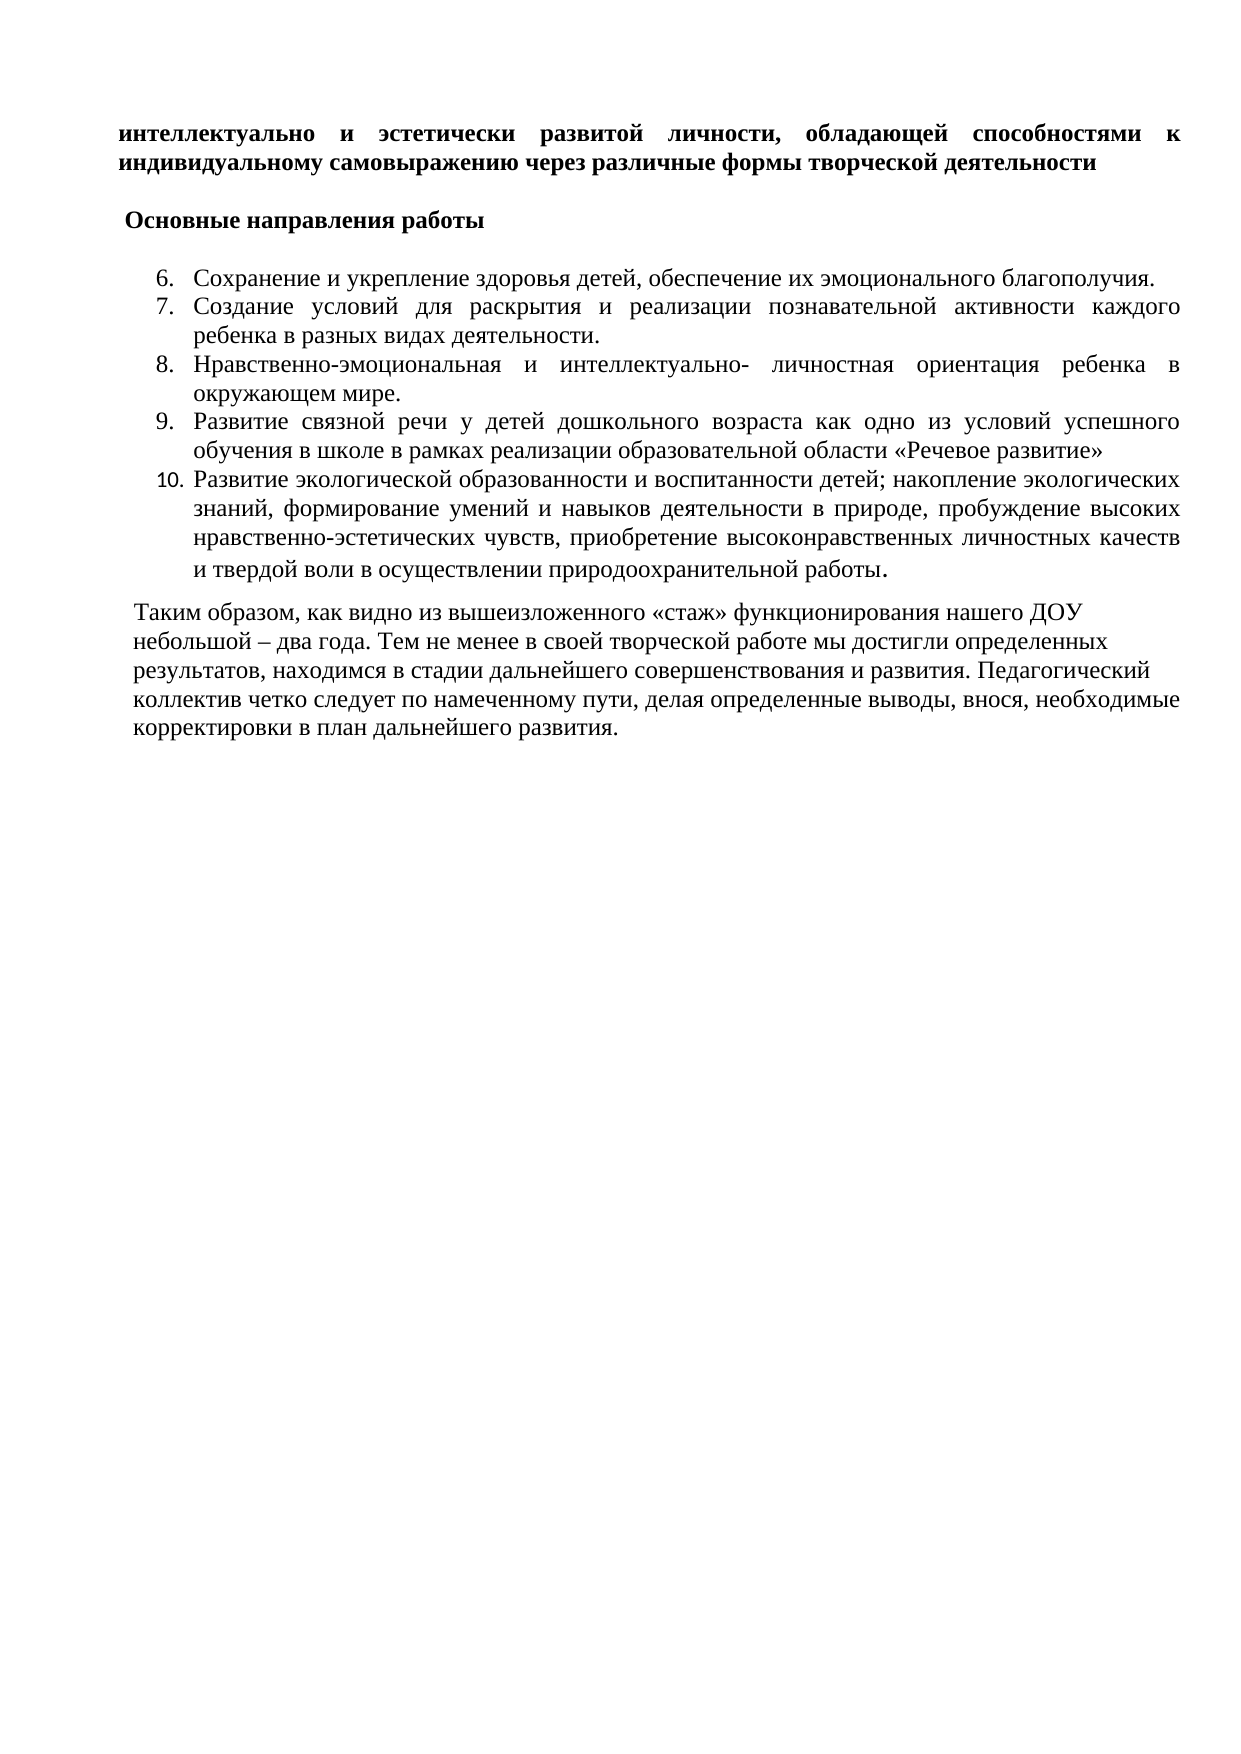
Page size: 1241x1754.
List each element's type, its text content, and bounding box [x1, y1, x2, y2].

text Таким образом, как видно из вышеизложенного «стаж» функционирования нашего ДОУ небольшой – два года. Тем не менее в своей творческой работе мы достигли определенных результатов, находимся в стадии дальнейшего совершенствования и развития. Педагогический коллектив четко следует по намеченному пути, делая определенные выводы, внося, необходимые корректировки в план дальнейшего развития. [133, 597, 1181, 741]
list Нравственно-эмоциональная и интеллектуально- личностная ориентация ребенка в окружающем мире. [156, 349, 1181, 406]
text Основные направления работы [118, 205, 1181, 233]
list Развитие связной речи у детей дошкольного возраста как одно из условий успешного обучения в школе в рамках реализации образовательной области «Речевое развитие» [156, 406, 1181, 464]
list Развитие экологической образованности и воспитанности детей; накопление экологических знаний, формирование умений и навыков деятельности в природе, пробуждение высоких нравственно-эстетических чувств, приобретение высоконравственных личностных качеств и твердой воли в осуществлении природоохранительной работы. [156, 464, 1181, 585]
list Создание условий для раскрытия и реализации познавательной активности каждого ребенка в разных видах деятельности. [156, 291, 1181, 349]
list Сохранение и укрепление здоровья детей, обеспечение их эмоционального благополучия. [156, 263, 1181, 291]
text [118, 118, 1181, 176]
